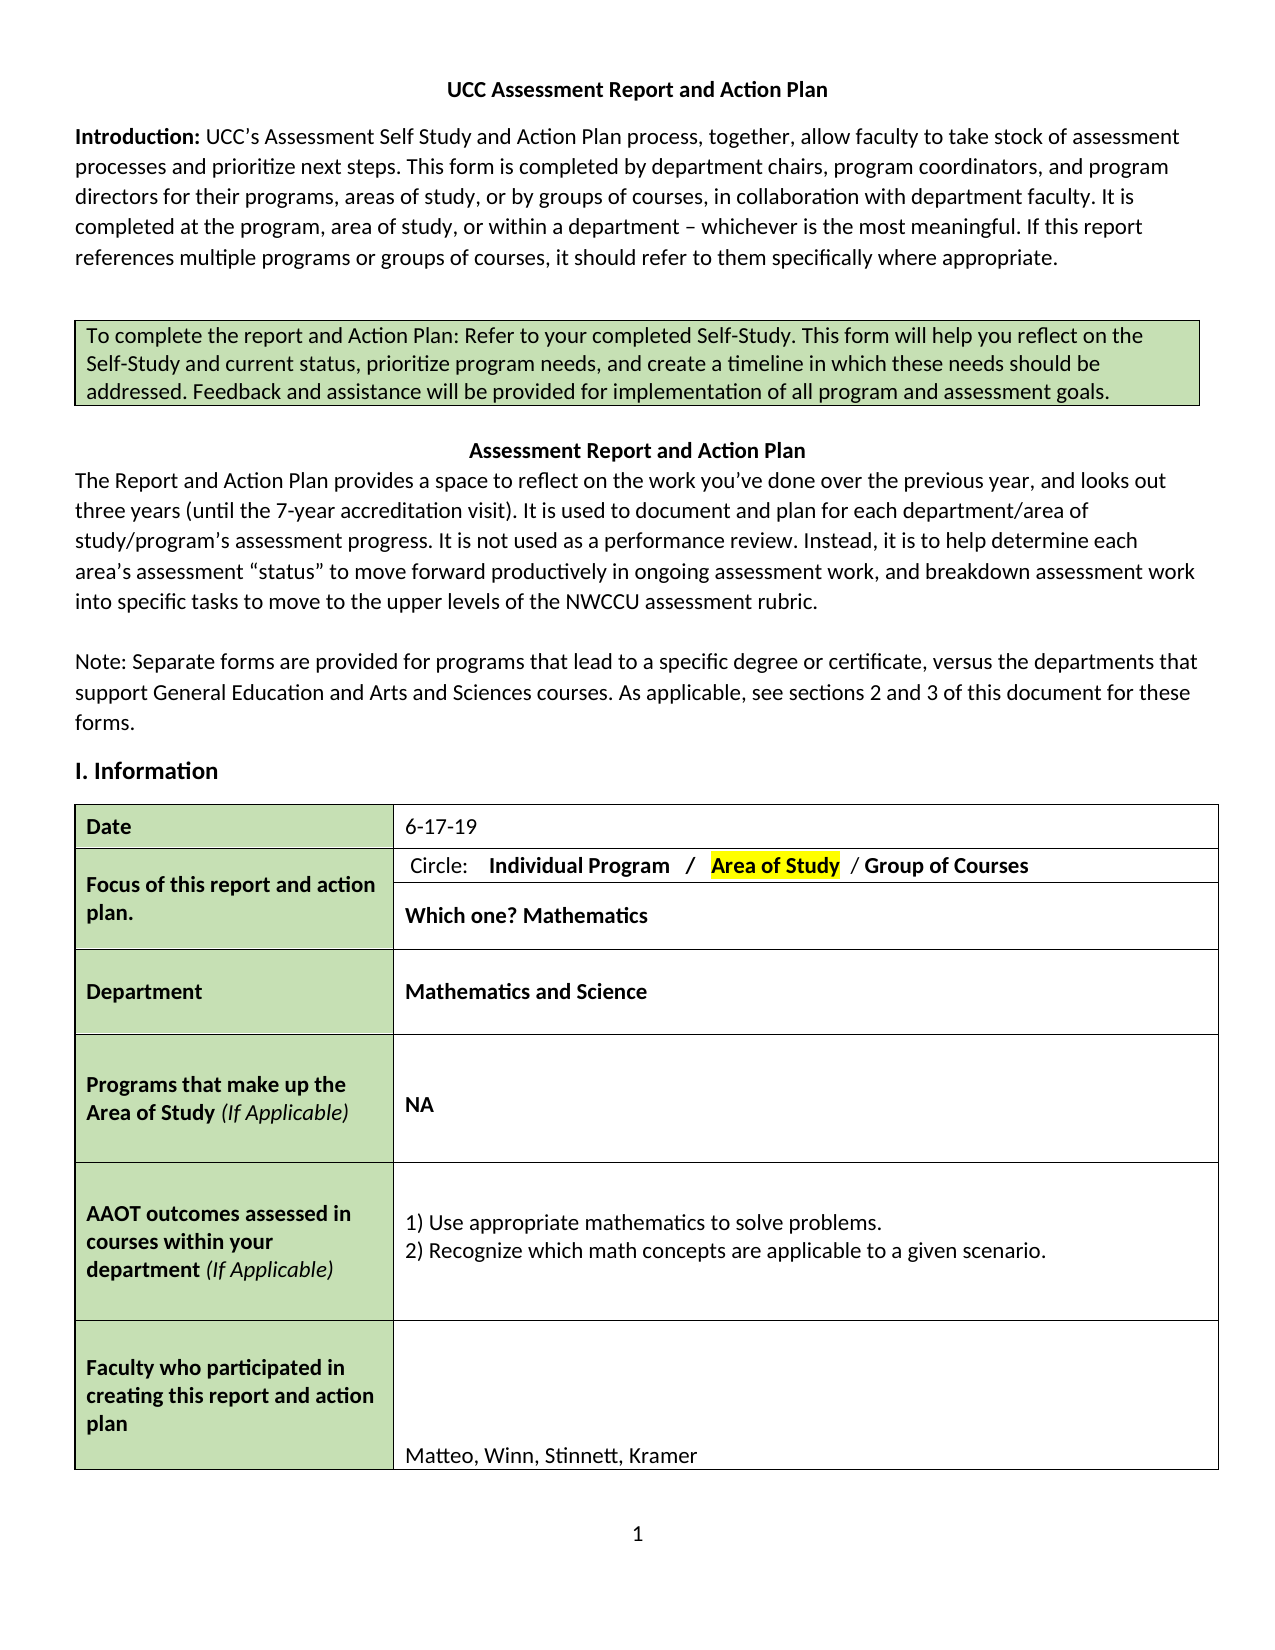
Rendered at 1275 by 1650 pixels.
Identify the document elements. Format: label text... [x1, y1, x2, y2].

table_cell Which one? Mathematics [394, 883, 1218, 948]
table_header To complete the report and Action Plan: Refer to your completed Self-Study. This form will help you reflect on the Self-Study and current status, prioritize program needs, and create a timeline in which these needs should be addressed. Feedback and assistance will be provided for implementation of all program and assessment goals. [76, 321, 1199, 405]
table_cell Mathematics and Science [394, 950, 1218, 1033]
table_header Date [76, 805, 393, 847]
table_cell Faculty who participated in creating this report and action plan [76, 1321, 393, 1469]
text Assessment Report and Action Plan [75, 436, 1200, 464]
table_cell Department [76, 950, 393, 1033]
table_cell 1) Use appropriate mathematics to solve problems. 2) Recognize which math concepts are applicable to a given scenario. [394, 1163, 1218, 1320]
table_cell Matteo, Winn, Stinnett, Kramer [394, 1321, 1218, 1469]
table_cell NA [394, 1035, 1218, 1162]
table_cell Focus of this report and action plan. [76, 849, 393, 948]
table_cell Circle: Individual Program / Area of Study / Group of Courses [394, 849, 1218, 882]
table_header 6-17-19 [394, 805, 1218, 847]
text The Report and Action Plan provides a space to reflect on the work you’ve done over the previous year, and looks out three years (until the 7-year accreditation visit). It is used to document and plan for each department/area of study/program’s assessment progress. It is not used as a performance review. Instead, it is to help determine each area’s assessment “status” to move forward productively in ongoing assessment work, and breakdown assessment work into specific tasks to move to the upper levels of the NWCCU assessment rubric. [75, 466, 1200, 615]
text Introduction: UCC’s Assessment Self Study and Action Plan process, together, allow faculty to take stock of assessment processes and prioritize next steps. This form is completed by department chairs, program coordinators, and program directors for their programs, areas of study, or by groups of courses, in collaboration with department faculty. It is completed at the program, area of study, or within a department – whichever is the most meaningful. If this report references multiple programs or groups of courses, it should refer to them specifically where appropriate. [75, 122, 1200, 271]
table_cell AAOT outcomes assessed in courses within your department (If Applicable) [76, 1163, 393, 1320]
table_cell Programs that make up the Area of Study (If Applicable) [76, 1035, 393, 1162]
subtitle I. Information [75, 755, 1200, 785]
text Note: Separate forms are provided for programs that lead to a specific degree or certificate, versus the departments that support General Education and Arts and Sciences courses. As applicable, see sections 2 and 3 of this document for these forms. [75, 647, 1200, 736]
